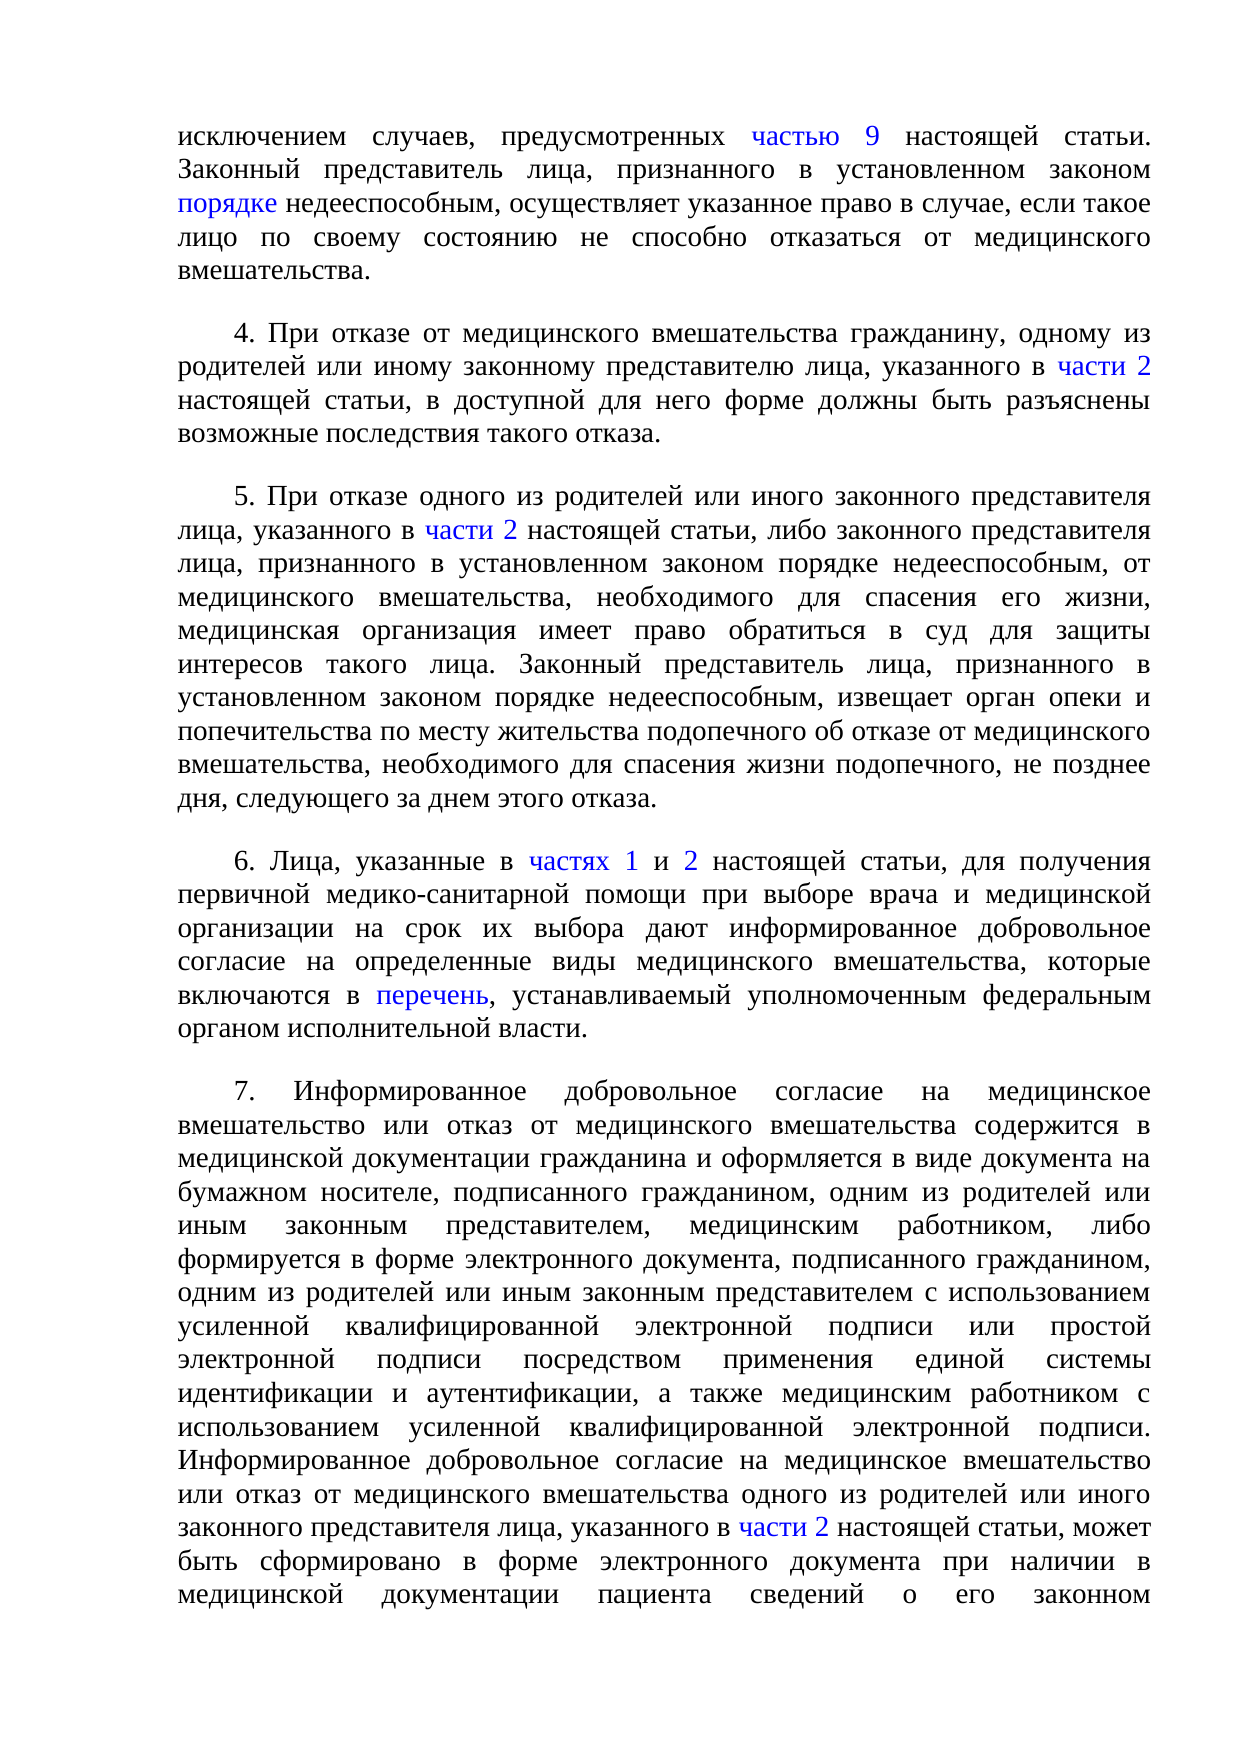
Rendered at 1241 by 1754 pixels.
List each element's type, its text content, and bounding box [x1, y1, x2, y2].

text 5. При отказе одного из родителей или иного законного представителя лица, указанного в части 2 настоящей статьи, либо законного представителя лица, признанного в установленном законом порядке недееспособным, от медицинского вмешательства, необходимого для спасения его жизни, медицинская организация имеет право обратиться в суд для защиты интересов такого лица. Законный представитель лица, признанного в установленном законом порядке недееспособным, извещает орган опеки и попечительства по месту жительства подопечного об отказе от медицинского вмешательства, необходимого для спасения жизни подопечного, не позднее дня, следующего за днем этого отказа. [177, 478, 1152, 814]
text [177, 118, 1152, 286]
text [177, 1073, 1152, 1610]
text 6. Лица, указанные в частях 1 и 2 настоящей статьи, для получения первичной медико-санитарной помощи при выборе врача и медицинской организации на срок их выбора дают информированное добровольное согласие на определенные виды медицинского вмешательства, которые включаются в перечень, устанавливаемый уполномоченным федеральным органом исполнительной власти. [177, 843, 1152, 1044]
text 4. При отказе от медицинского вмешательства гражданину, одному из родителей или иному законному представителю лица, указанного в части 2 настоящей статьи, в доступной для него форме должны быть разъяснены возможные последствия такого отказа. [177, 315, 1152, 449]
